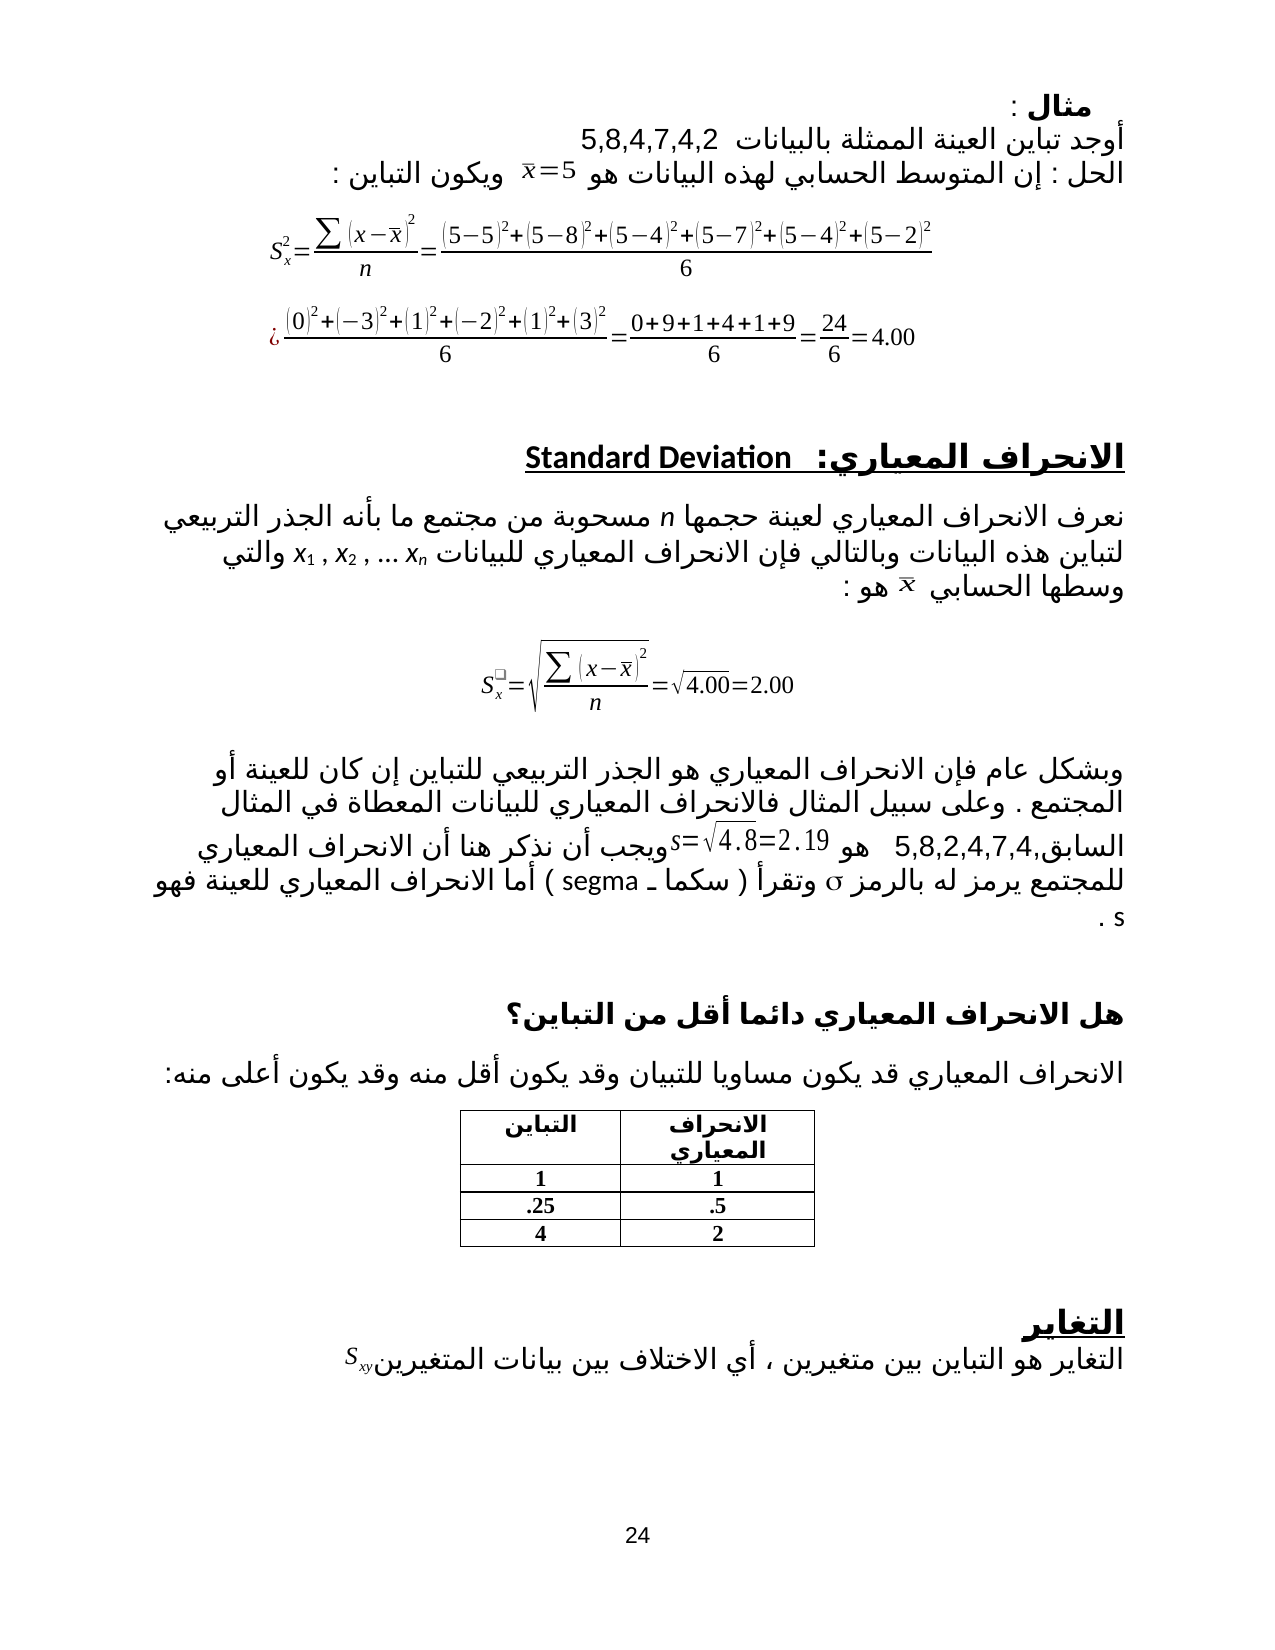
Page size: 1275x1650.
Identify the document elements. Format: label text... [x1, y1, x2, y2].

table_header التباين [461, 1111, 620, 1164]
text مثال : [150, 89, 1125, 122]
text التغاير هو التباين بين متغيرين ، أي الاختلاف بين بيانات المتغيرين [150, 1342, 1125, 1376]
table_cell 1 [621, 1165, 814, 1191]
table_cell 2 [621, 1220, 814, 1246]
table_cell .5 [621, 1193, 814, 1219]
table_cell 4 [461, 1220, 620, 1246]
table_cell .25 [461, 1193, 620, 1219]
text الانحراف المعياري قد يكون مساويا للتبيان وقد يكون أقل منه وقد يكون أعلى منه: [150, 1056, 1125, 1089]
text التغاير [150, 1303, 1125, 1342]
text الحل : إن المتوسط الحسابي لهذه البيانات هو ويكون التباين : [150, 156, 1125, 190]
text أوجد تباين العينة الممثلة بالبيانات 5,8,4,7,4,2 [150, 122, 1125, 156]
text الانحراف المعياري: Standard Deviation [150, 437, 1125, 477]
text هل الانحراف المعياري دائما أقل من التباين؟ [150, 997, 1125, 1031]
table_cell 1 [461, 1165, 620, 1191]
text نعرف الانحراف المعياري لعينة حجمها n مسحوبة من مجتمع ما بأنه الجذر التربيعي لتباين هذه البيانات وبالتالي فإن الانحراف المعياري للبيانات x1 , x2 , ... xn والتي وسطها الحسابي هو : [150, 498, 1125, 603]
text وبشكل عام فإن الانحراف المعياري هو الجذر التربيعي للتباين إن كان للعينة أو المجتمع . وعلى سبيل المثال فالانحراف المعياري للبيانات المعطاة في المثال السابق,5,8,2,4,7,4 هو ويجب أن نذكر هنا أن الانحراف المعياري للمجتمع يرمز له بالرمز وتقرأ ( سكما ـ segma ) أما الانحراف المعياري للعينة فهوs . [150, 752, 1125, 934]
table_header الانحراف المعياري [621, 1111, 814, 1164]
